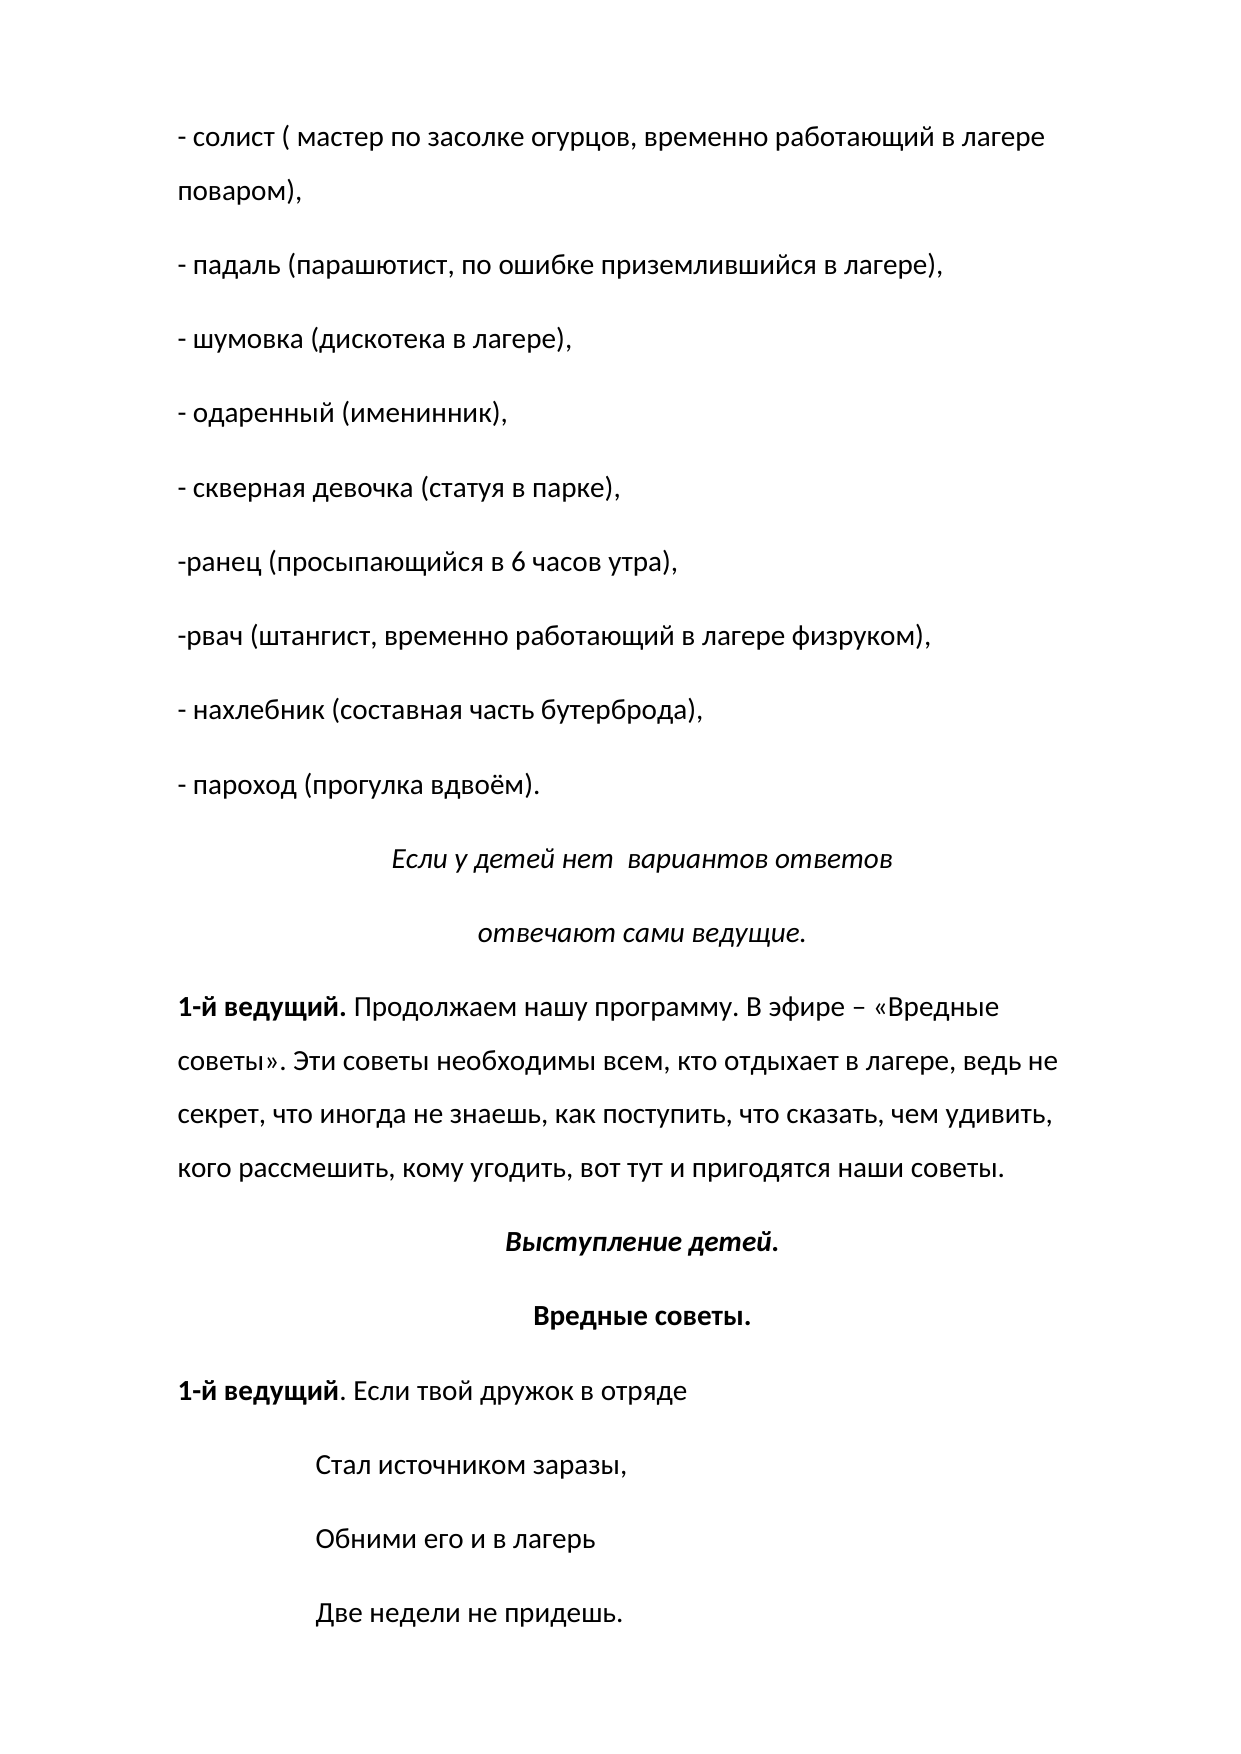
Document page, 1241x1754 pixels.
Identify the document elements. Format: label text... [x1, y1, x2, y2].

text - нахлебник (составная часть бутерброда), [177, 691, 1107, 727]
text Выступление детей. [177, 1223, 1107, 1259]
text - шумовка (дискотека в лагере), [177, 320, 1107, 356]
text 1-й ведущий. Продолжаем нашу программу. В эфире – «Вредные советы». Эти советы необходимы всем, кто отдыхает в лагере, ведь не секрет, что иногда не знаешь, как поступить, что сказать, чем удивить, кого рассмешить, кому угодить, вот тут и пригодятся наши советы. [177, 988, 1107, 1184]
text Стал источником заразы, [177, 1446, 1107, 1482]
text - пароход (прогулка вдвоём). [177, 766, 1107, 801]
text Если у детей нет вариантов ответов [177, 840, 1107, 876]
text Вредные советы. [177, 1297, 1107, 1333]
text -ранец (просыпающийся в 6 часов утра), [177, 543, 1107, 578]
text 1-й ведущий. Если твой дружок в отряде [177, 1372, 1107, 1407]
text Две недели не придешь. [177, 1594, 1107, 1630]
text - одаренный (именинник), [177, 394, 1107, 430]
text - скверная девочка (статуя в парке), [177, 469, 1107, 504]
text -рвач (штангист, временно работающий в лагере физруком), [177, 617, 1107, 653]
text Обними его и в лагерь [177, 1520, 1107, 1556]
text отвечают сами ведущие. [177, 914, 1107, 950]
text - солист ( мастер по засолке огурцов, временно работающий в лагере поваром), [177, 118, 1107, 207]
text - падаль (парашютист, по ошибке приземлившийся в лагере), [177, 246, 1107, 281]
